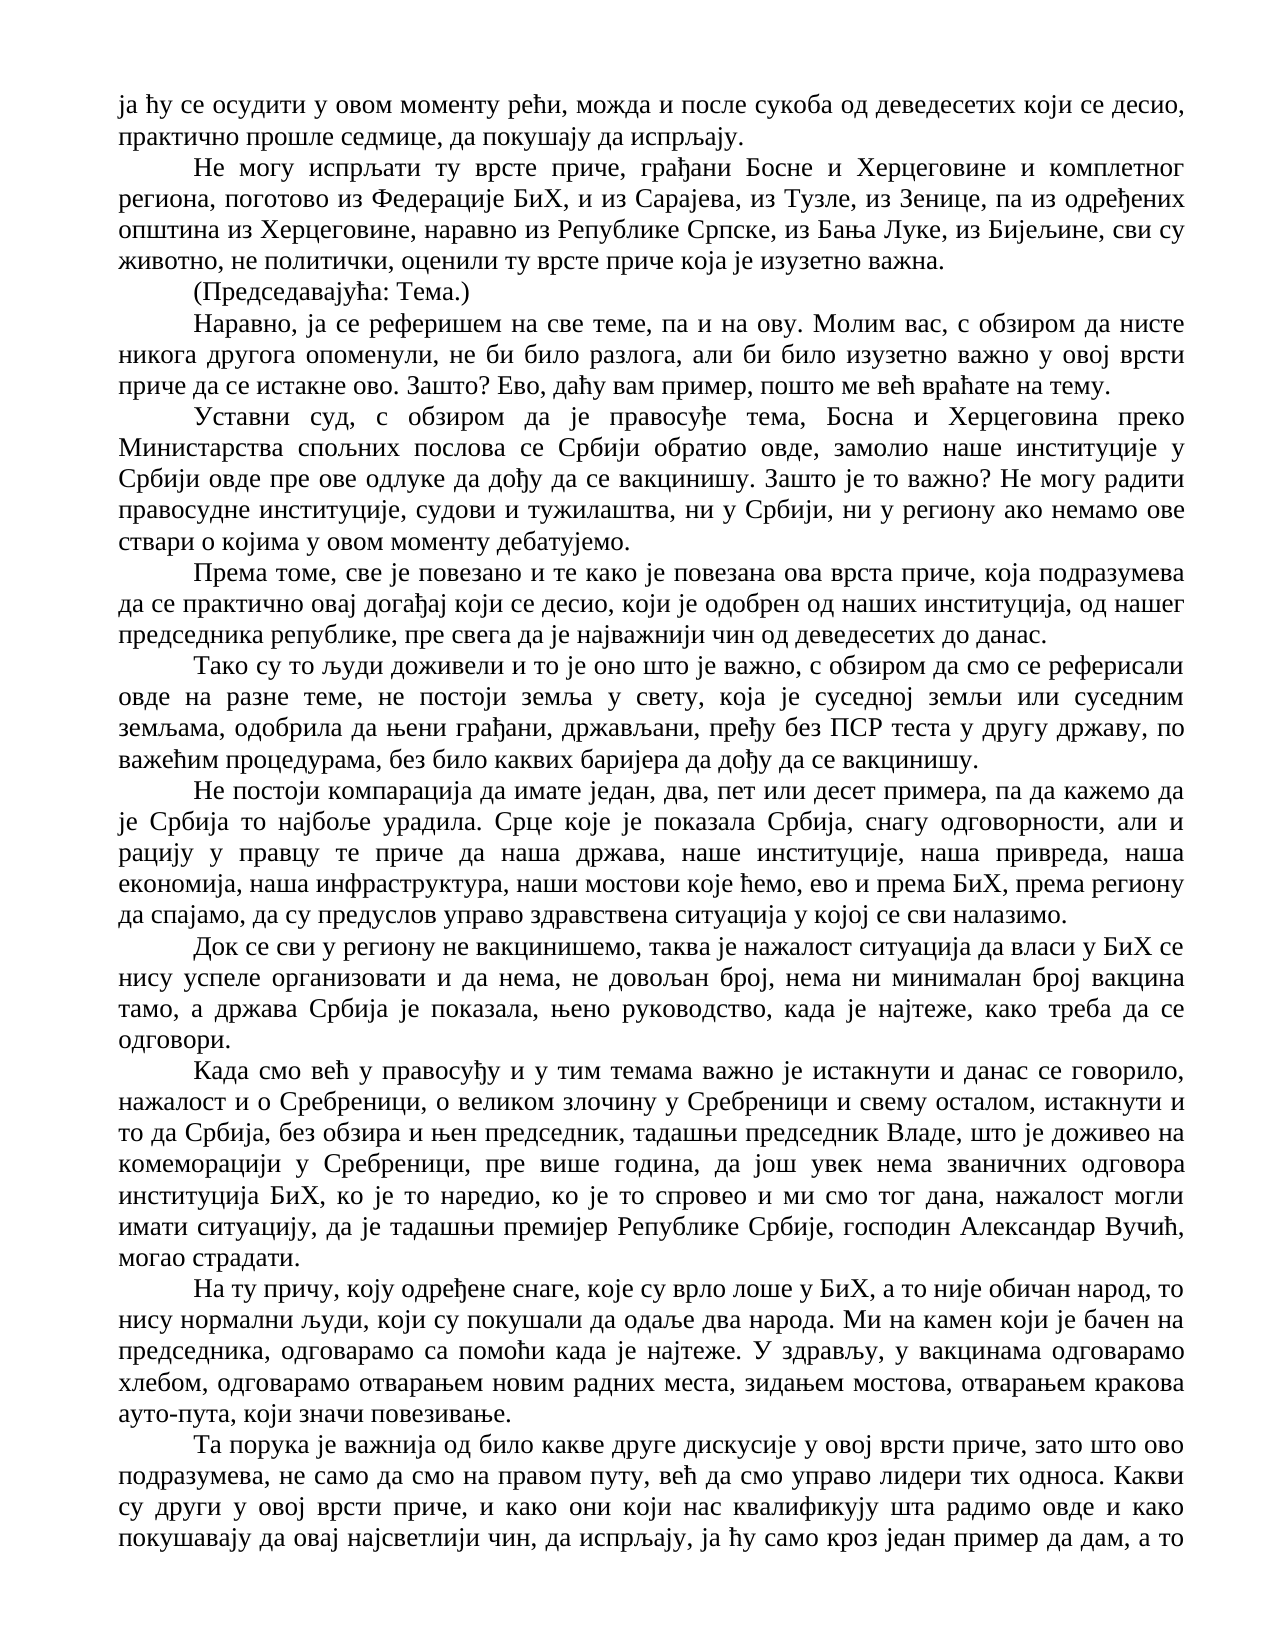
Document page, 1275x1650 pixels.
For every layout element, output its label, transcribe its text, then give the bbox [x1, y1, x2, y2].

text На ту причу, коју одређене снаге, које су врло лоше у БиХ, а то није обичан народ, то нису нормални људи, који су покушали да одаље два народа. Ми на камен који је бачен на председника, одговарамо са помоћи када је најтеже. У здрављу, у вакцинама одговарамо хлебом, одговарамо отварањем новим радних места, зидањем мостова, отварањем кракова ауто-пута, који значи повезивање. [118, 1272, 1186, 1428]
text Тако су то људи доживели и то је оно што је важно, с обзиром да смо се реферисали овде на разне теме, не постоји земља у свету, која је суседној земљи или суседним земљама, одобрила да њени грађани, држављани, пређу без ПСР теста у другу државу, по важећим процедурама, без било каквих баријера да дођу да се вакцинишу. [118, 649, 1186, 774]
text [118, 89, 1186, 151]
text Наравно, ја се реферишем на све теме, па и на ову. Молим вас, с обзиром да нисте никога другога опоменули, не би било разлога, али би било изузетно важно у овој врсти приче да се истакне ово. Зашто? Ево, даћу вам пример, пошто ме већ враћате на тему. [118, 307, 1186, 400]
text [118, 1428, 1186, 1552]
text Не могу испрљати ту врсте приче, грађани Босне и Херцеговине и комплетног региона, поготово из Федерације БиХ, и из Сарајева, из Тузле, из Зенице, па из одређених општина из Херцеговине, наравно из Републике Српске, из Бања Луке, из Бијељине, сви су животно, не политички, оценили ту врсте приче која је изузетно важна. [118, 151, 1186, 276]
text Док се сви у региону не вакцинишемо, таква је нажалост ситуација да власи у БиХ се нису успеле организовати и да нема, не довољан број, нема ни минималан број вакцина тамо, а држава Србија је показала, њено руководство, када је најтеже, како треба да се одговори. [118, 929, 1186, 1054]
text (Председавајућа: Тема.) [118, 276, 1186, 307]
text Према томе, све је повезано и те како је повезана ова врста приче, која подразумева да се практично овај догађај који се десио, који је одобрен од наших институција, од нашег председника републике, пре свега да је најважнији чин од деведесетих до данас. [118, 556, 1186, 649]
text Не постоји компарација да имате један, два, пет или десет примера, па да кажемо да је Србија то најбоље урадила. Срце које је показала Србија, снагу одговорности, али и рацију у правцу те приче да наша држава, наше институције, наша привреда, наша економија, наша инфраструктура, наши мостови које ћемо, ево и према БиХ, према региону да спајамо, да су предуслов управо здравствена ситуација у којој се сви налазимо. [118, 774, 1186, 929]
text Уставни суд, с обзиром да је правосуђе тема, Босна и Херцеговина преко Министарства спољних послова се Србији обратио овде, замолио наше институције у Србији овде пре ове одлуке да дођу да се вакцинишу. Зашто је то важно? Не могу радити правосудне институције, судови и тужилаштва, ни у Србији, ни у региону ако немамо ове ствари о којима у овом моменту дебатујемо. [118, 400, 1186, 556]
text Када смо већ у правосуђу и у тим темама важно је истакнути и данас се говорило, нажалост и о Сребреници, о великом злочину у Сребреници и свему осталом, истакнути и то да Србија, без обзира и њен председник, тадашњи председник Владе, што је доживео на комеморацији у Сребреници, пре више година, да још увек нема званичних одговора институција БиХ, ко је то наредио, ко је то спровео и ми смо тог дана, нажалост могли имати ситуацију, да је тадашњи премијер Републике Србије, господин Александар Вучић, могао страдати. [118, 1054, 1186, 1272]
